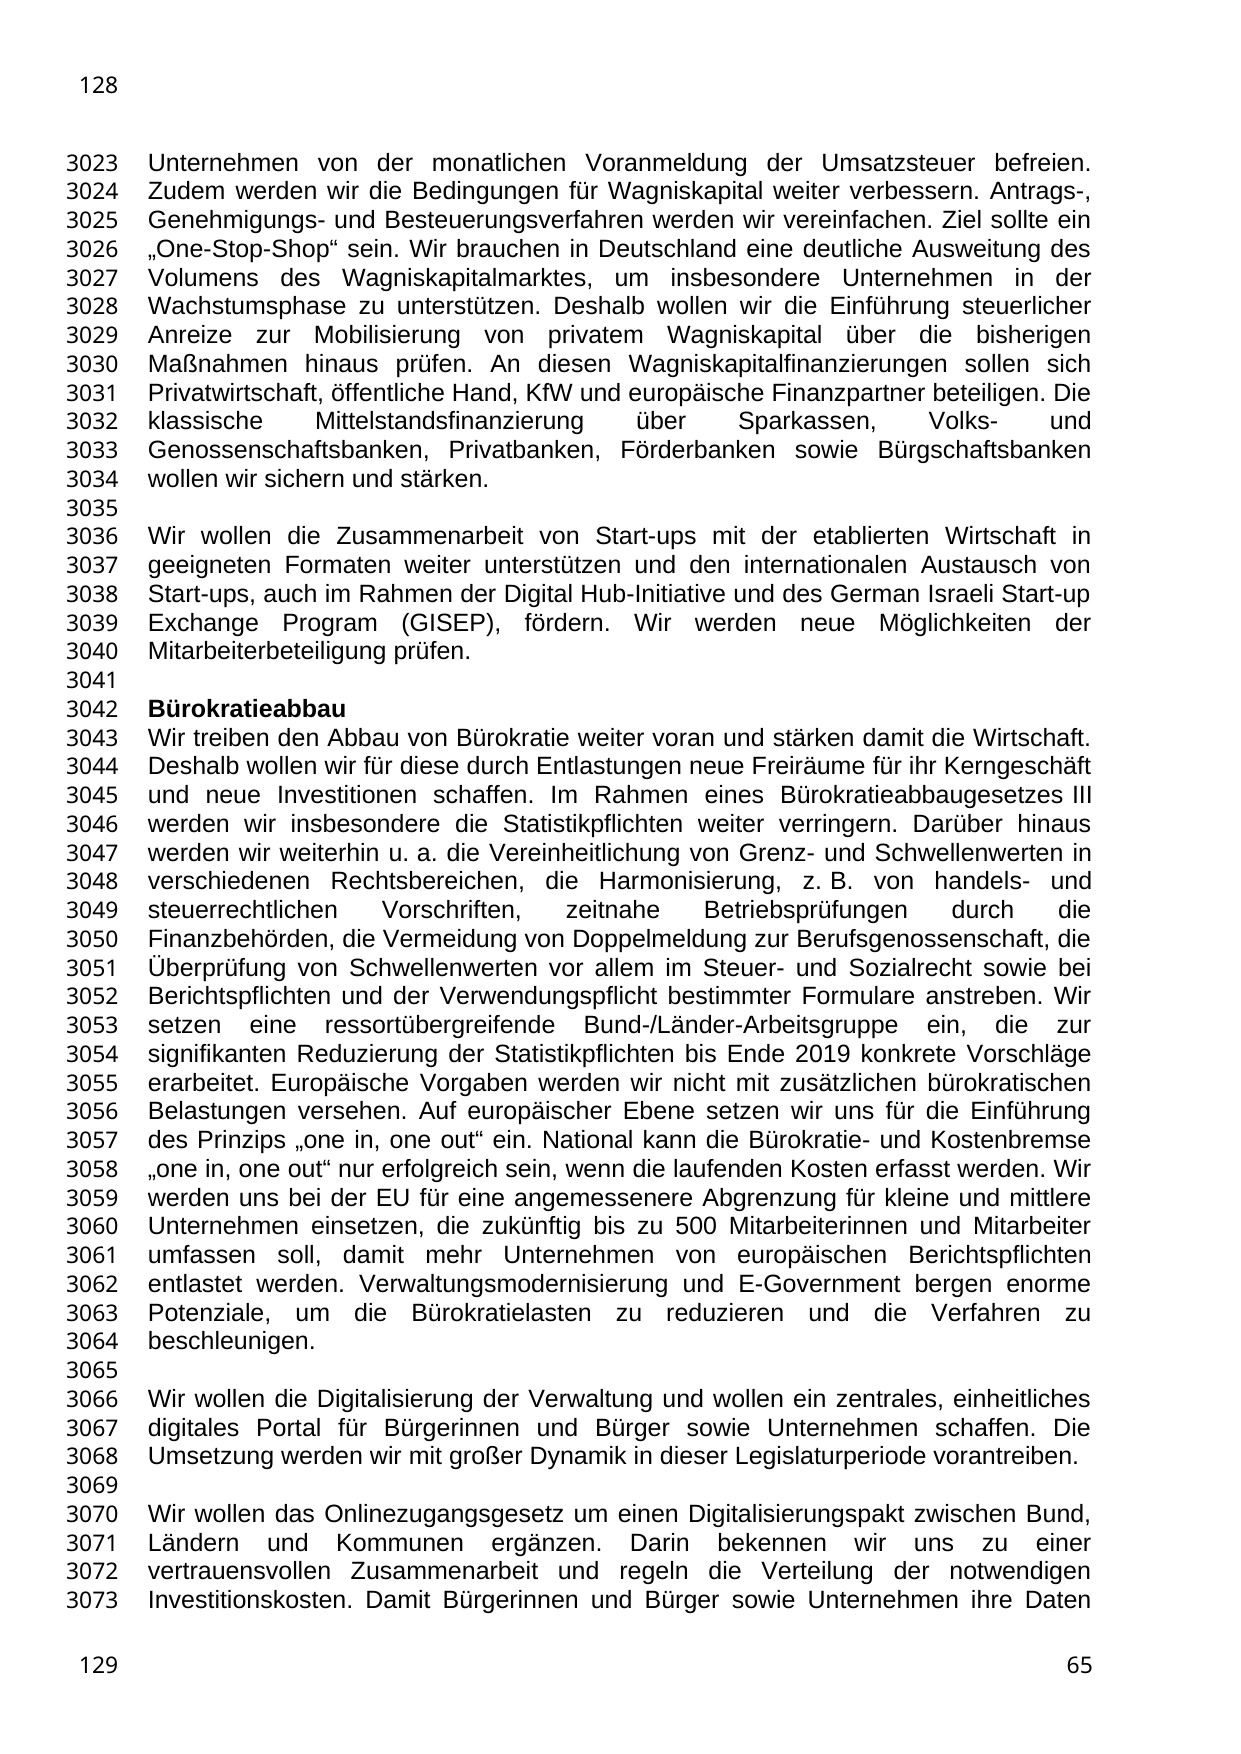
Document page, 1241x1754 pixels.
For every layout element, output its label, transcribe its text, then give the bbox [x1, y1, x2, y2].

text Wir wollen die Zusammenarbeit von Start-ups mit der etablierten Wirtschaft in geeigneten Formaten weiter unterstützen und den internationalen Austausch von Start-ups, auch im Rahmen der Digital Hub-Initiative und des German Israeli Start-up Exchange Program (GISEP), fördern. Wir werden neue Möglichkeiten der Mitarbeiterbeteiligung prüfen. [148, 521, 1093, 665]
text Wir treiben den Abbau von Bürokratie weiter voran und stärken damit die Wirtschaft. Deshalb wollen wir für diese durch Entlastungen neue Freiräume für ihr Kerngeschäft und neue Investitionen schaffen. Im Rahmen eines Bürokratieabbaugesetzes III werden wir insbesondere die Statistikpflichten weiter verringern. Darüber hinaus werden wir weiterhin u. a. die Vereinheitlichung von Grenz- und Schwellenwerten in verschiedenen Rechtsbereichen, die Harmonisierung, z. B. von handels- und steuerrechtlichen Vorschriften, zeitnahe Betriebsprüfungen durch die Finanzbehörden, die Vermeidung von Doppelmeldung zur Berufsgenossenschaft, die Überprüfung von Schwellenwerten vor allem im Steuer- und Sozialrecht sowie bei Berichtspflichten und der Verwendungspflicht bestimmter Formulare anstreben. Wir setzen eine ressortübergreifende Bund-/Länder-Arbeitsgruppe ein, die zur signifikanten Reduzierung der Statistikpflichten bis Ende 2019 konkrete Vorschläge erarbeitet. Europäische Vorgaben werden wir nicht mit zusätzlichen bürokratischen Belastungen versehen. Auf europäischer Ebene setzen wir uns für die Einführung des Prinzips „one in, one out“ ein. National kann die Bürokratie- und Kostenbremse „one in, one out“ nur erfolgreich sein, wenn die laufenden Kosten erfasst werden. Wir werden uns bei der EU für eine angemessenere Abgrenzung für kleine und mittlere Unternehmen einsetzen, die zukünftig bis zu 500 Mitarbeiterinnen und Mitarbeiter umfassen soll, damit mehr Unternehmen von europäischen Berichtspflichten entlastet werden. Verwaltungsmodernisierung und E-Government bergen enorme Potenziale, um die Bürokratielasten zu reduzieren und die Verfahren zu beschleunigen. [148, 723, 1093, 1355]
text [148, 148, 1093, 493]
subtitle Bürokratieabbau [148, 694, 1093, 723]
text Wir wollen die Digitalisierung der Verwaltung und wollen ein zentrales, einheitliches digitales Portal für Bürgerinnen und Bürger sowie Unternehmen schaffen. Die Umsetzung werden wir mit großer Dynamik in dieser Legislaturperiode vorantreiben. [148, 1384, 1093, 1470]
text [148, 1499, 1093, 1614]
